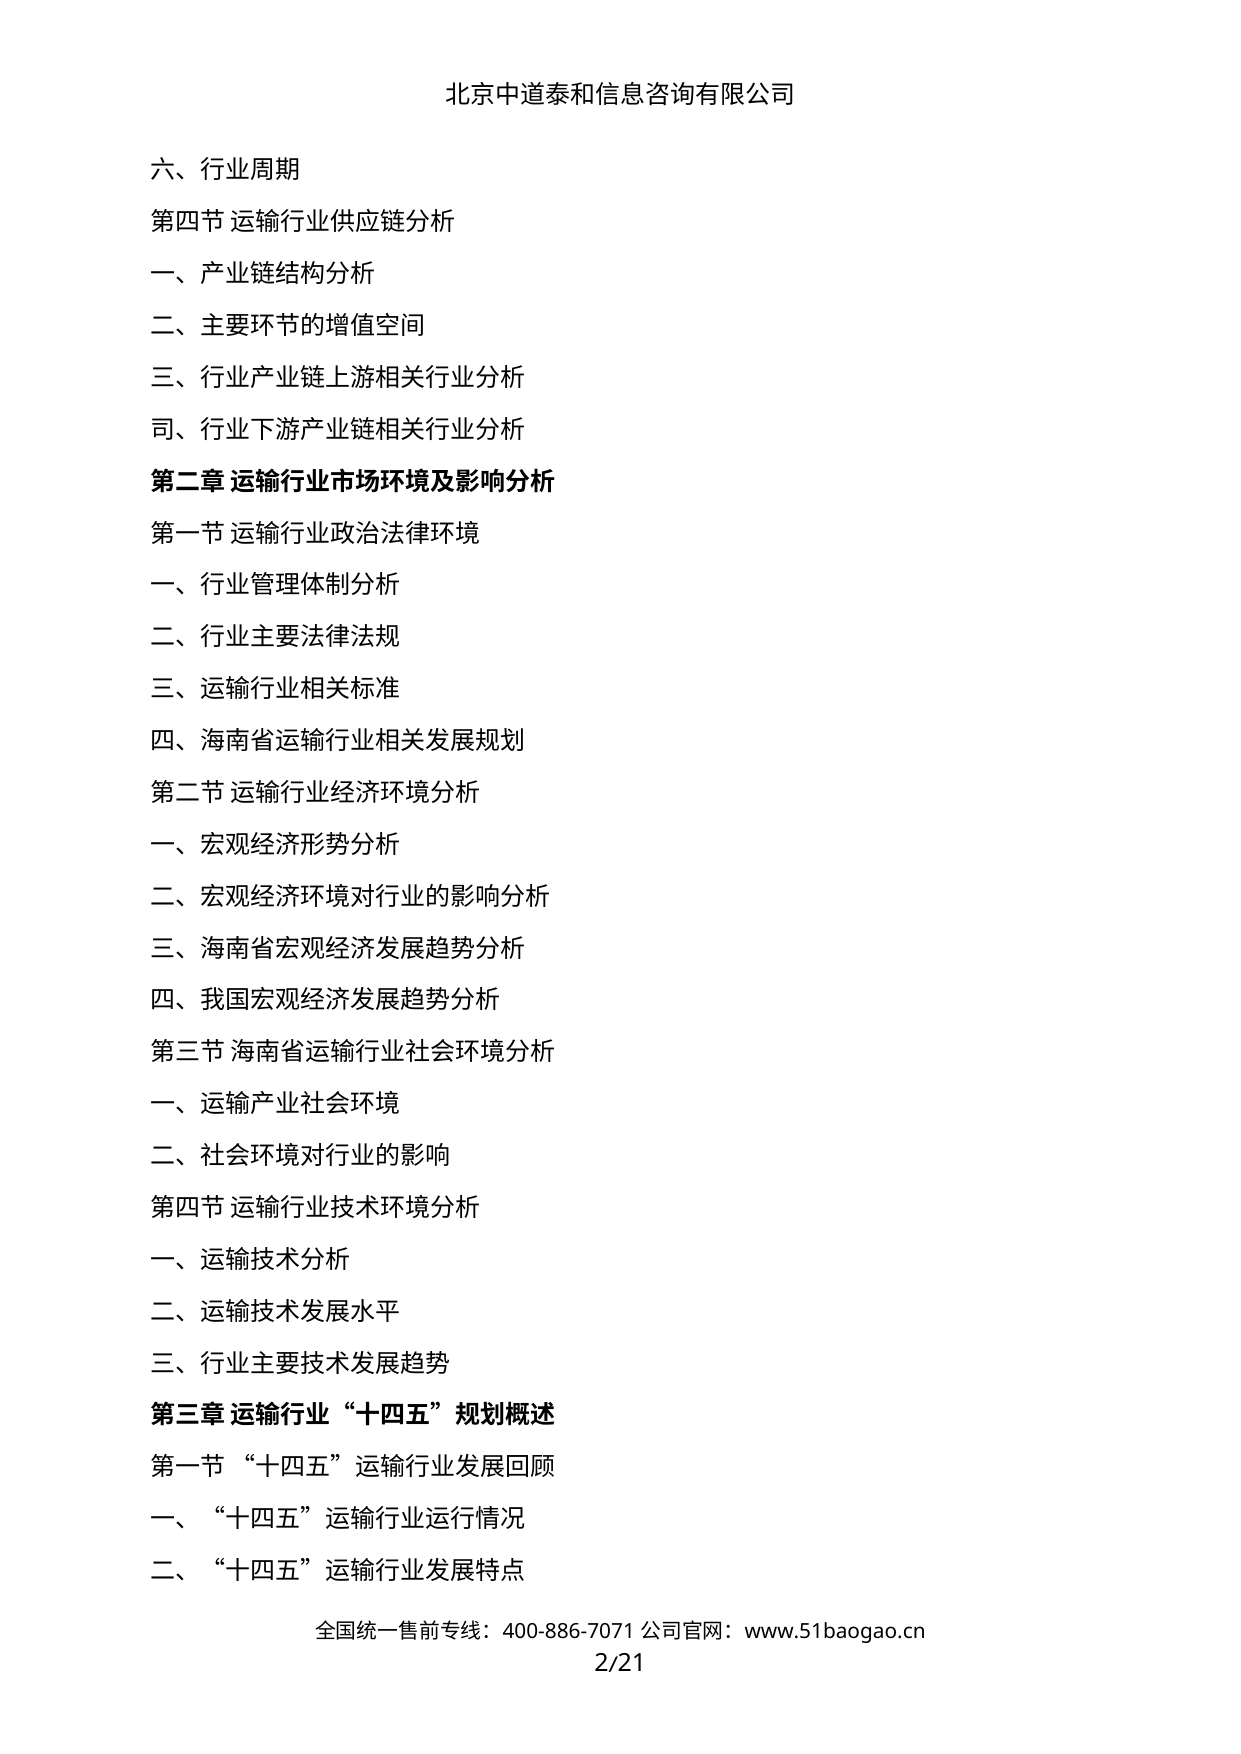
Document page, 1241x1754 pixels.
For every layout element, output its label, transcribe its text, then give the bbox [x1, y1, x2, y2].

text 三、行业产业链上游相关行业分析 [150, 357, 1090, 394]
text 三、海南省宏观经济发展趋势分析 [150, 928, 1090, 964]
text 第二节 运输行业经济环境分析 [150, 772, 1090, 809]
text 二、“十四五”运输行业发展特点 [150, 1551, 1090, 1587]
text 第三节 海南省运输行业社会环境分析 [150, 1032, 1090, 1068]
text 第四节 运输行业供应链分析 [150, 202, 1090, 238]
text 一、行业管理体制分析 [150, 565, 1090, 601]
text 三、行业主要技术发展趋势 [150, 1343, 1090, 1379]
text 二、行业主要法律法规 [150, 617, 1090, 653]
text 一、“十四五”运输行业运行情况 [150, 1499, 1090, 1535]
text 三、运输行业相关标准 [150, 669, 1090, 705]
text 第一节 “十四五”运输行业发展回顾 [150, 1447, 1090, 1483]
text 二、运输技术发展水平 [150, 1291, 1090, 1327]
text 一、产业链结构分析 [150, 254, 1090, 290]
text 司、行业下游产业链相关行业分析 [150, 409, 1090, 446]
text 一、宏观经济形势分析 [150, 824, 1090, 861]
text 第四节 运输行业技术环境分析 [150, 1187, 1090, 1224]
text 第二章 运输行业市场环境及影响分析 [150, 461, 1090, 497]
text 一、运输产业社会环境 [150, 1084, 1090, 1120]
text 二、宏观经济环境对行业的影响分析 [150, 876, 1090, 912]
text 六、行业周期 [150, 150, 1090, 186]
text 二、主要环节的增值空间 [150, 306, 1090, 342]
text 第三章 运输行业“十四五”规划概述 [150, 1395, 1090, 1431]
text 四、我国宏观经济发展趋势分析 [150, 980, 1090, 1016]
text 第一节 运输行业政治法律环境 [150, 513, 1090, 549]
text 一、运输技术分析 [150, 1239, 1090, 1276]
text 四、海南省运输行业相关发展规划 [150, 721, 1090, 757]
text 二、社会环境对行业的影响 [150, 1136, 1090, 1172]
